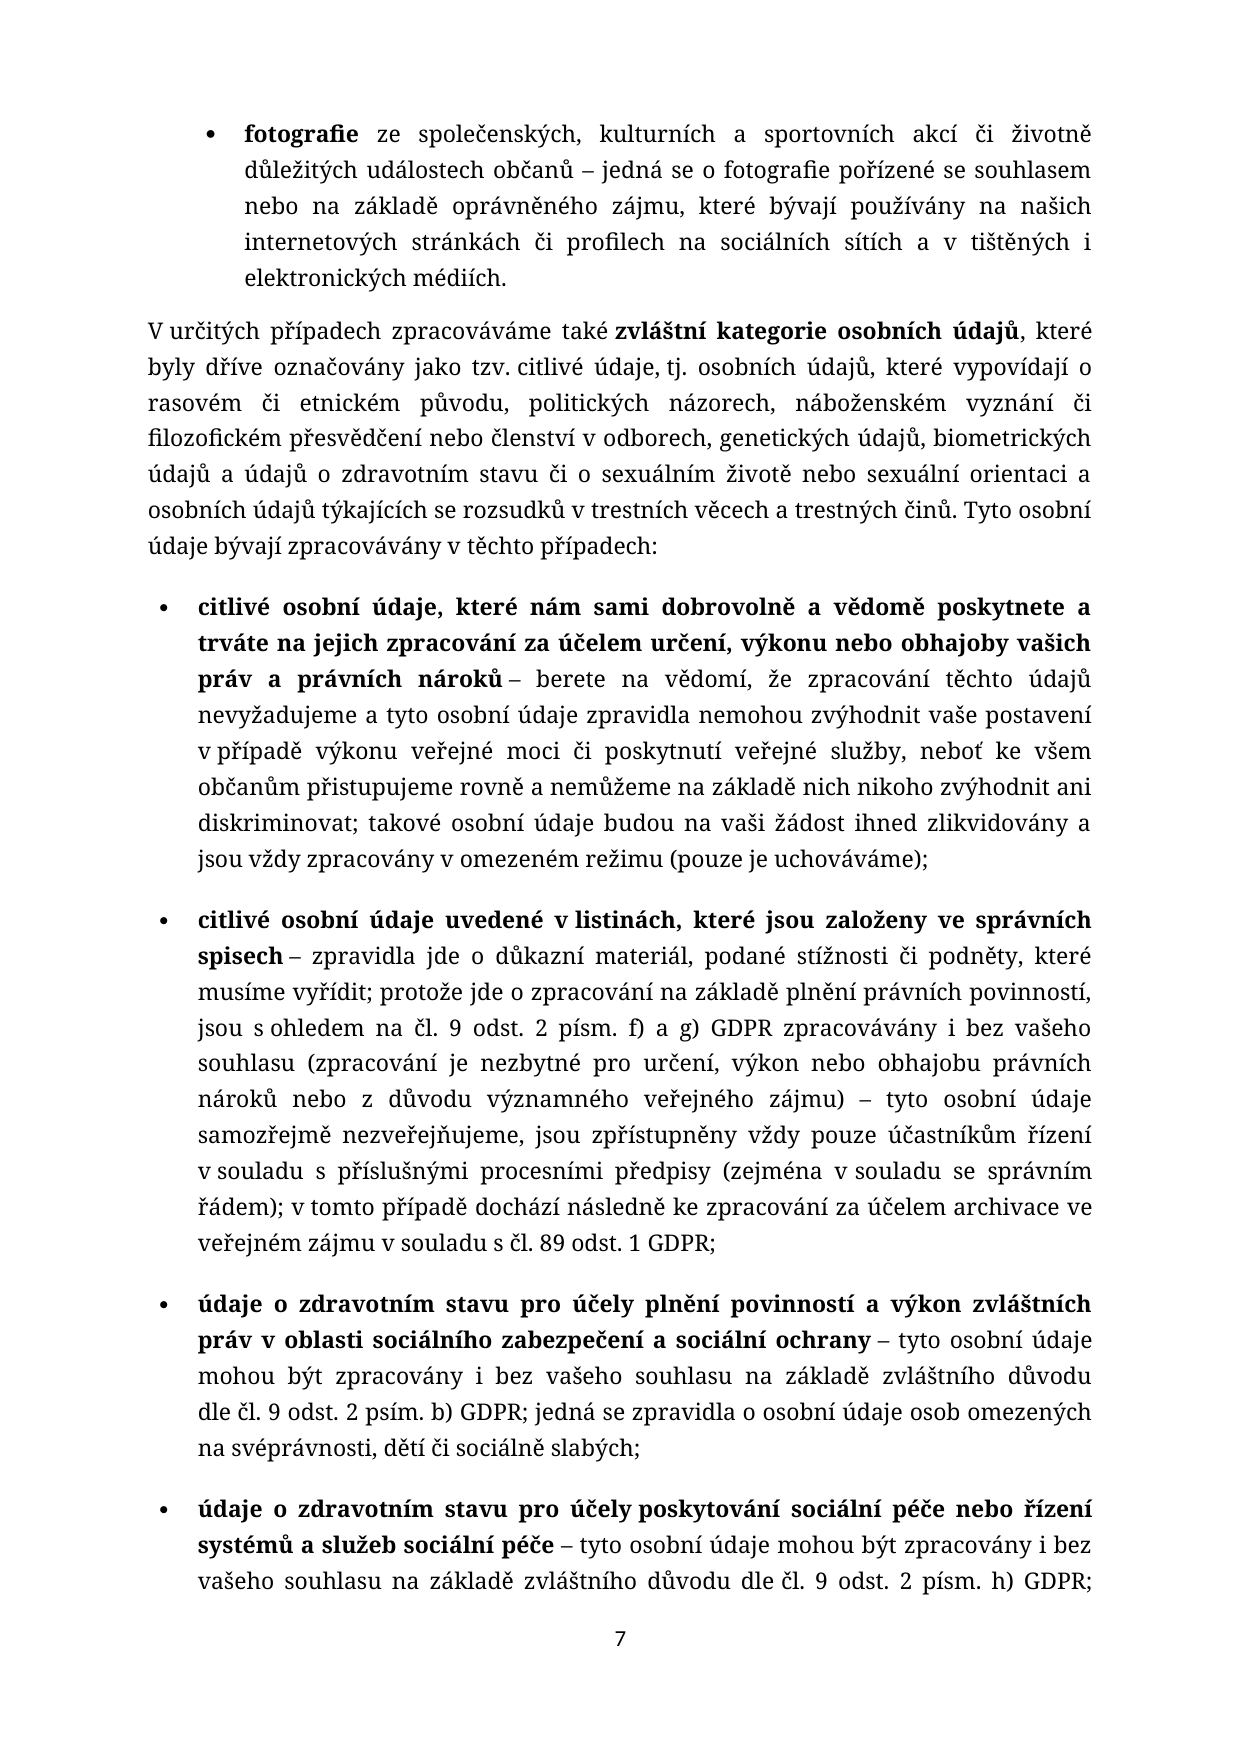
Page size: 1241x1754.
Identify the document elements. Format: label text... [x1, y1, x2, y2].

text V určitých případech zpracováváme také zvláštní kategorie osobních údajů, které byly dříve označovány jako tzv. citlivé údaje, tj. osobních údajů, které vypovídají o rasovém či etnickém původu, politických názorech, náboženském vyznání či filozofickém přesvědčení nebo členství v odborech, genetických údajů, biometrických údajů a údajů o zdravotním stavu či o sexuálním životě nebo sexuální orientaci a osobních údajů týkajících se rozsudků v trestních věcech a trestných činů. Tyto osobní údaje bývají zpracovávány v těchto případech: [148, 314, 1093, 561]
list citlivé osobní údaje, které nám sami dobrovolně a vědomě poskytnete a trváte na jejich zpracování za účelem určení, výkonu nebo obhajoby vašich práv a právních nároků – berete na vědomí, že zpracování těchto údajů nevyžadujeme a tyto osobní údaje zpravidla nemohou zvýhodnit vaše postavení v případě výkonu veřejné moci či poskytnutí veřejné služby, neboť ke všem občanům přistupujeme rovně a nemůžeme na základě nich nikoho zvýhodnit ani diskriminovat; takové osobní údaje budou na vaši žádost ihned zlikvidovány a jsou vždy zpracovány v omezeném režimu (pouze je uchováváme); [160, 591, 1093, 874]
list fotografie ze společenských, kulturních a sportovních akcí či životně důležitých událostech občanů – jedná se o fotografie pořízené se souhlasem nebo na základě oprávněného zájmu, které bývají používány na našich internetových stránkách či profilech na sociálních sítích a v tištěných i elektronických médiích. [207, 118, 1093, 293]
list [160, 1493, 1093, 1596]
list údaje o zdravotním stavu pro účely plnění povinností a výkon zvláštních práv v oblasti sociálního zabezpečení a sociální ochrany – tyto osobní údaje mohou být zpracovány i bez vašeho souhlasu na základě zvláštního důvodu dle čl. 9 odst. 2 psím. b) GDPR; jedná se zpravidla o osobní údaje osob omezených na svéprávnosti, dětí či sociálně slabých; [160, 1288, 1093, 1463]
list citlivé osobní údaje uvedené v listinách, které jsou založeny ve správních spisech – zpravidla jde o důkazní materiál, podané stížnosti či podněty, které musíme vyřídit; protože jde o zpracování na základě plnění právních povinností, jsou s ohledem na čl. 9 odst. 2 písm. f) a g) GDPR zpracovávány i bez vašeho souhlasu (zpracování je nezbytné pro určení, výkon nebo obhajobu právních nároků nebo z důvodu významného veřejného zájmu) – tyto osobní údaje samozřejmě nezveřejňujeme, jsou zpřístupněny vždy pouze účastníkům řízení v souladu s příslušnými procesními předpisy (zejména v souladu se správním řádem); v tomto případě dochází následně ke zpracování za účelem archivace ve veřejném zájmu v souladu s čl. 89 odst. 1 GDPR; [160, 904, 1093, 1258]
